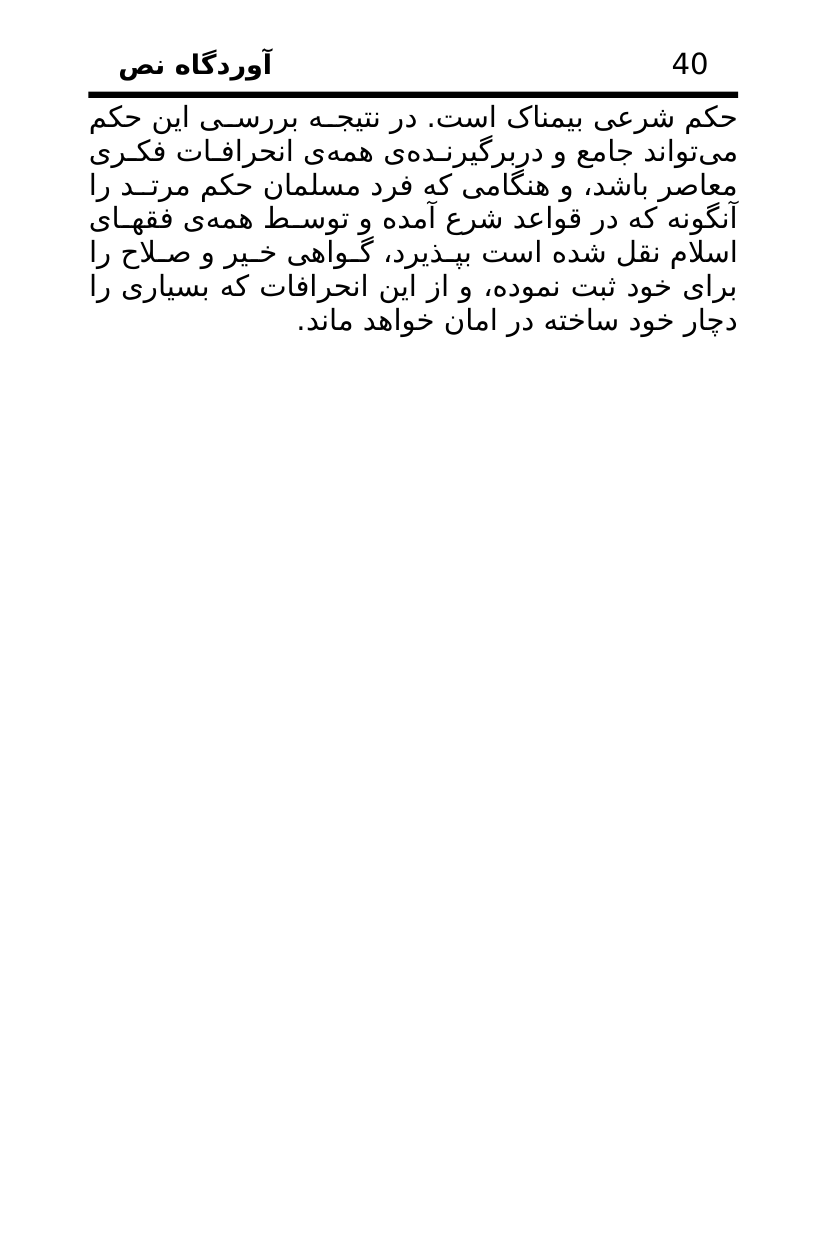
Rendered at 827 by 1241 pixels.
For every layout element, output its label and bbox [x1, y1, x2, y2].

text [89, 100, 738, 338]
